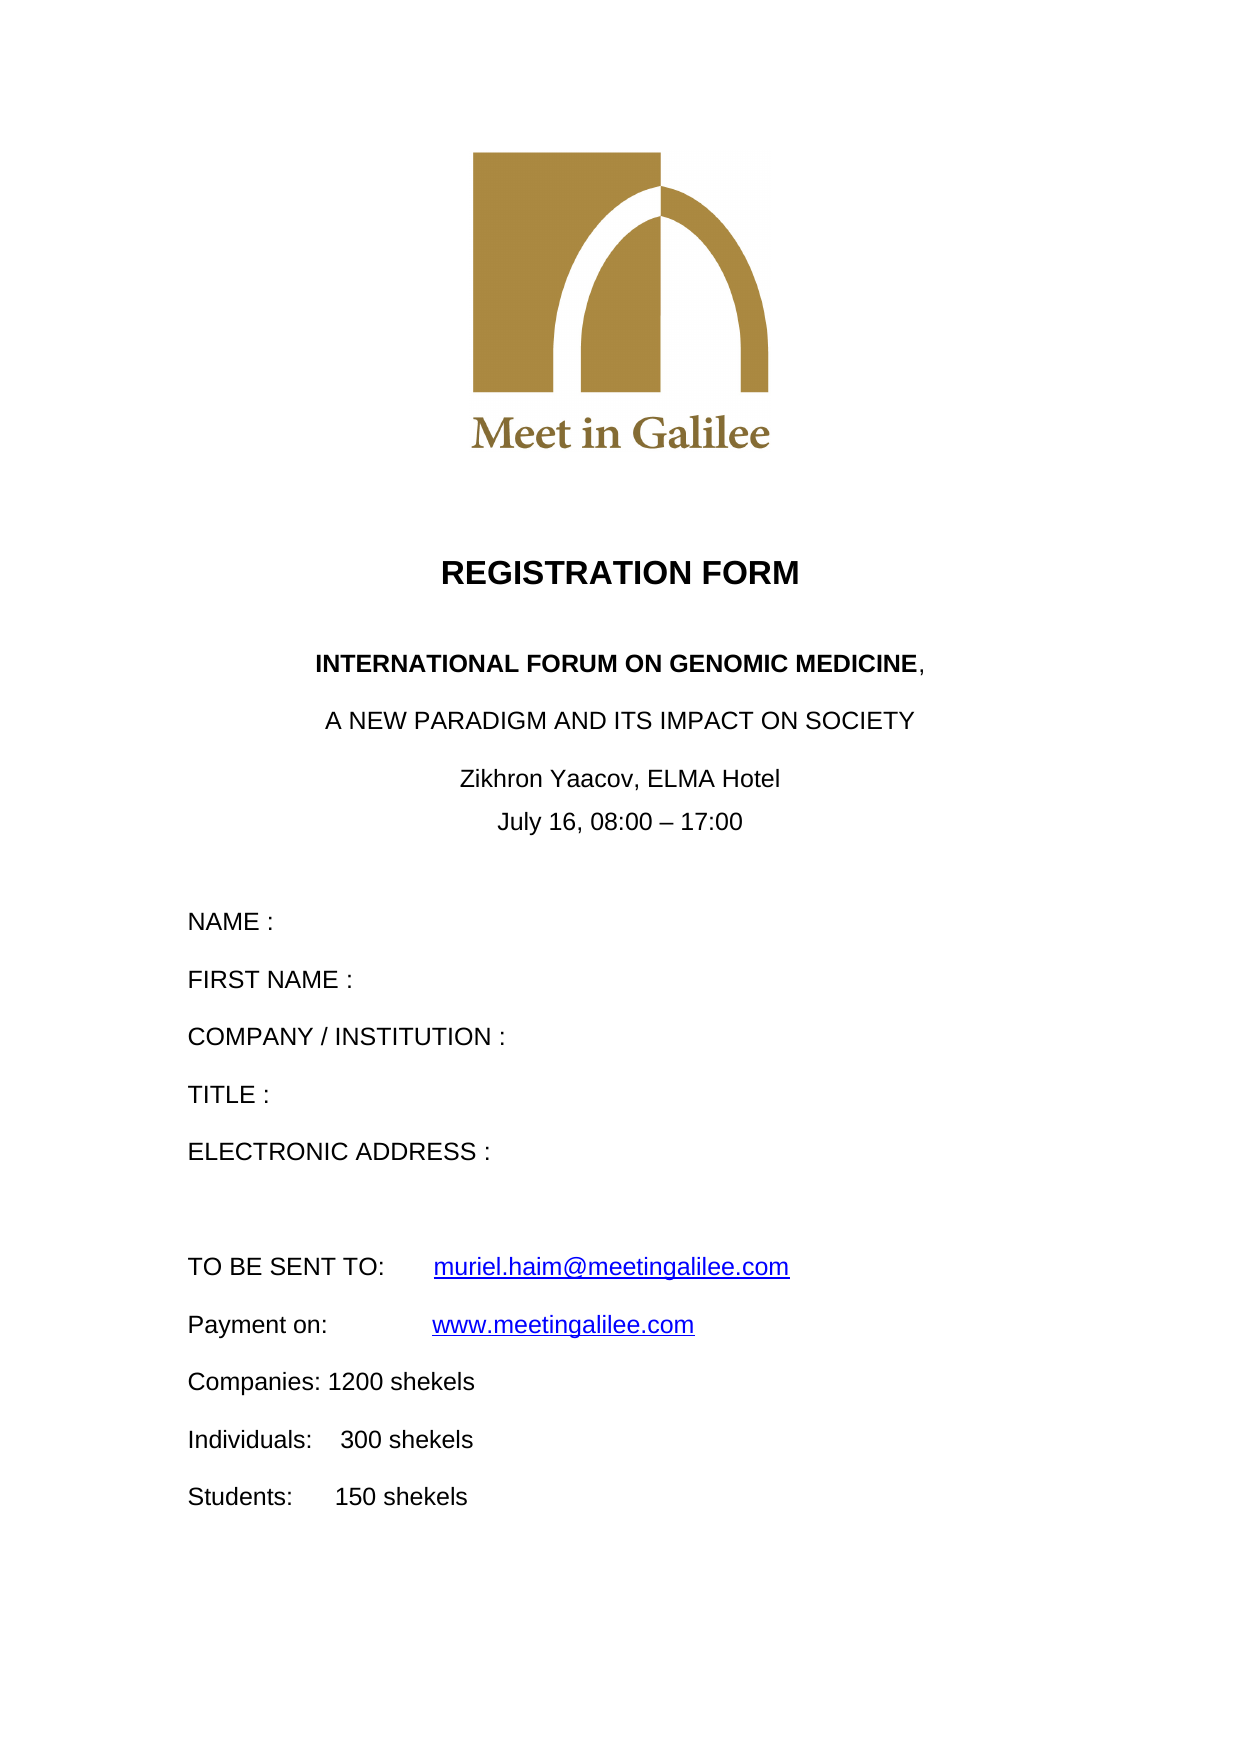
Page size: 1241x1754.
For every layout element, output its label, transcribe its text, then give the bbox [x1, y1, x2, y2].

text ELECTRONIC ADDRESS : [187, 1137, 1053, 1166]
text REGISTRATION FORM [187, 553, 1053, 591]
text July 16, 08:00 – 17:00 [187, 807, 1053, 836]
text FIRST NAME : [187, 965, 1053, 994]
text INTERNATIONAL FORUM ON GENOMIC MEDICINE, [187, 649, 1053, 677]
text NAME : [187, 907, 1053, 936]
text Companies: 1200 shekels [187, 1367, 1053, 1396]
text TO BE SENT TO: muriel.haim@meetingalilee.com [187, 1252, 1053, 1281]
text TITLE : [187, 1080, 1053, 1109]
text Payment on: www.meetingalilee.com [187, 1310, 1053, 1339]
text Individuals: 300 shekels [187, 1425, 1053, 1454]
picture [469, 150, 772, 452]
text Students: 150 shekels [187, 1482, 1053, 1511]
text Zikhron Yaacov, ELMA Hotel [187, 764, 1053, 792]
text COMPANY / INSTITUTION : [187, 1022, 1053, 1051]
text A NEW PARADIGM AND ITS IMPACT ON SOCIETY [187, 706, 1053, 735]
